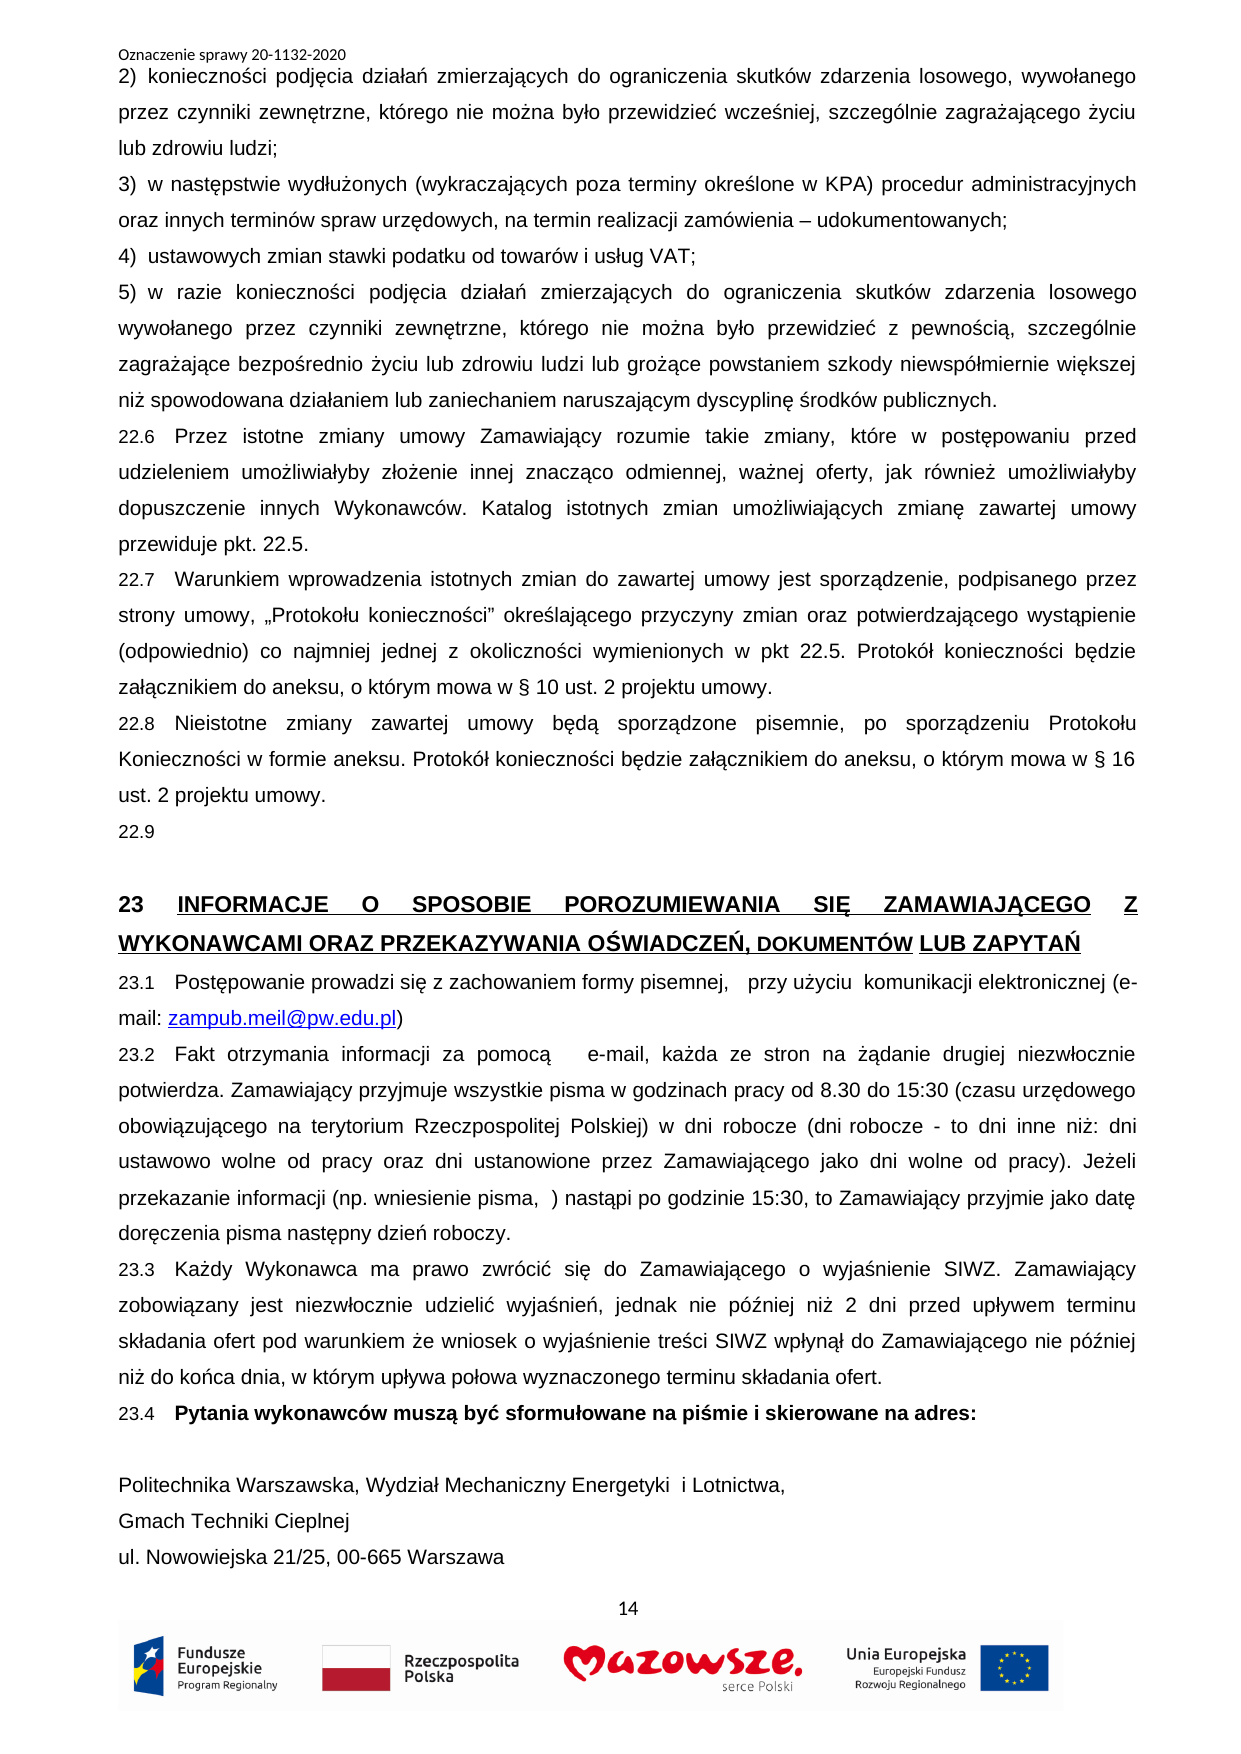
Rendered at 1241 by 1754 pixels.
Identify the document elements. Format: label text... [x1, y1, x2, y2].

list INFORMACJE O SPOSOBIE POROZUMIEWANIA SIĘ ZAMAWIAJĄCEGO Z WYKONAWCAMI ORAZ PRZEKAZYWANIA OŚWIADCZEŃ, DOKUMENTÓW LUB ZAPYTAŃ [118, 891, 1138, 957]
text Politechnika Warszawska, Wydział Mechaniczny Energetyki i Lotnictwa, [118, 1473, 1138, 1497]
list Każdy Wykonawca ma prawo zwrócić się do Zamawiającego o wyjaśnienie SIWZ. Zamawiający zobowiązany jest niezwłocznie udzielić wyjaśnień, jednak nie później niż 2 dni przed upływem terminu składania ofert pod warunkiem że wniosek o wyjaśnienie treści SIWZ wpłynął do Zamawiającego nie później niż do końca dnia, w którym upływa połowa wyznaczonego terminu składania ofert. [118, 1257, 1138, 1389]
picture [118, 1620, 1064, 1711]
list w razie konieczności podjęcia działań zmierzających do ograniczenia skutków zdarzenia losowego wywołanego przez czynniki zewnętrzne, którego nie można było przewidzieć z pewnością, szczególnie zagrażające bezpośrednio życiu lub zdrowiu ludzi lub grożące powstaniem szkody niewspółmiernie większej niż spowodowana działaniem lub zaniechaniem naruszającym dyscyplinę środków publicznych. [118, 280, 1138, 412]
list Warunkiem wprowadzenia istotnych zmian do zawartej umowy jest sporządzenie, podpisanego przez strony umowy, „Protokołu konieczności” określającego przyczyny zmian oraz potwierdzającego wystąpienie (odpowiednio) co najmniej jednej z okoliczności wymienionych w pkt 22.5. Protokół konieczności będzie załącznikiem do aneksu, o którym mowa w § 10 ust. 2 projektu umowy. [118, 567, 1138, 699]
list Nieistotne zmiany zawartej umowy będą sporządzone pisemnie, po sporządzeniu Protokołu Konieczności w formie aneksu. Protokół konieczności będzie załącznikiem do aneksu, o którym mowa w § 16 ust. 2 projektu umowy. [118, 711, 1138, 807]
text ul. Nowowiejska 21/25, 00-665 Warszawa [118, 1545, 1138, 1569]
text Gmach Techniki Cieplnej [118, 1509, 1138, 1533]
list w następstwie wydłużonych (wykraczających poza terminy określone w KPA) procedur administracyjnych oraz innych terminów spraw urzędowych, na termin realizacji zamówienia – udokumentowanych; [118, 172, 1138, 232]
list Fakt otrzymania informacji za pomocą e-mail, każda ze stron na żądanie drugiej niezwłocznie potwierdza. Zamawiający przyjmuje wszystkie pisma w godzinach pracy od 8.30 do 15:30 (czasu urzędowego obowiązującego na terytorium Rzeczpospolitej Polskiej) w dni robocze (dni robocze - to dni inne niż: dni ustawowo wolne od pracy oraz dni ustanowione przez Zamawiającego jako dni wolne od pracy). Jeżeli przekazanie informacji (np. wniesienie pisma, ) nastąpi po godzinie 15:30, to Zamawiający przyjmie jako datę doręczenia pisma następny dzień roboczy. [118, 1042, 1138, 1245]
list Postępowanie prowadzi się z zachowaniem formy pisemnej, przy użyciu komunikacji elektronicznej (e-mail: zampub.meil@pw.edu.pl) [118, 970, 1138, 1029]
list Przez istotne zmiany umowy Zamawiający rozumie takie zmiany, które w postępowaniu przed udzieleniem umożliwiałyby złożenie innej znacząco odmiennej, ważnej oferty, jak również umożliwiałyby dopuszczenie innych Wykonawców. Katalog istotnych zmian umożliwiających zmianę zawartej umowy przewiduje pkt. 22.5. [118, 423, 1138, 555]
list Pytania wykonawców muszą być sformułowane na piśmie i skierowane na adres: [118, 1401, 1138, 1425]
list konieczności podjęcia działań zmierzających do ograniczenia skutków zdarzenia losowego, wywołanego przez czynniki zewnętrzne, którego nie można było przewidzieć wcześniej, szczególnie zagrażającego życiu lub zdrowiu ludzi; [118, 64, 1138, 160]
list ustawowych zmian stawki podatku od towarów i usług VAT; [118, 244, 1138, 268]
